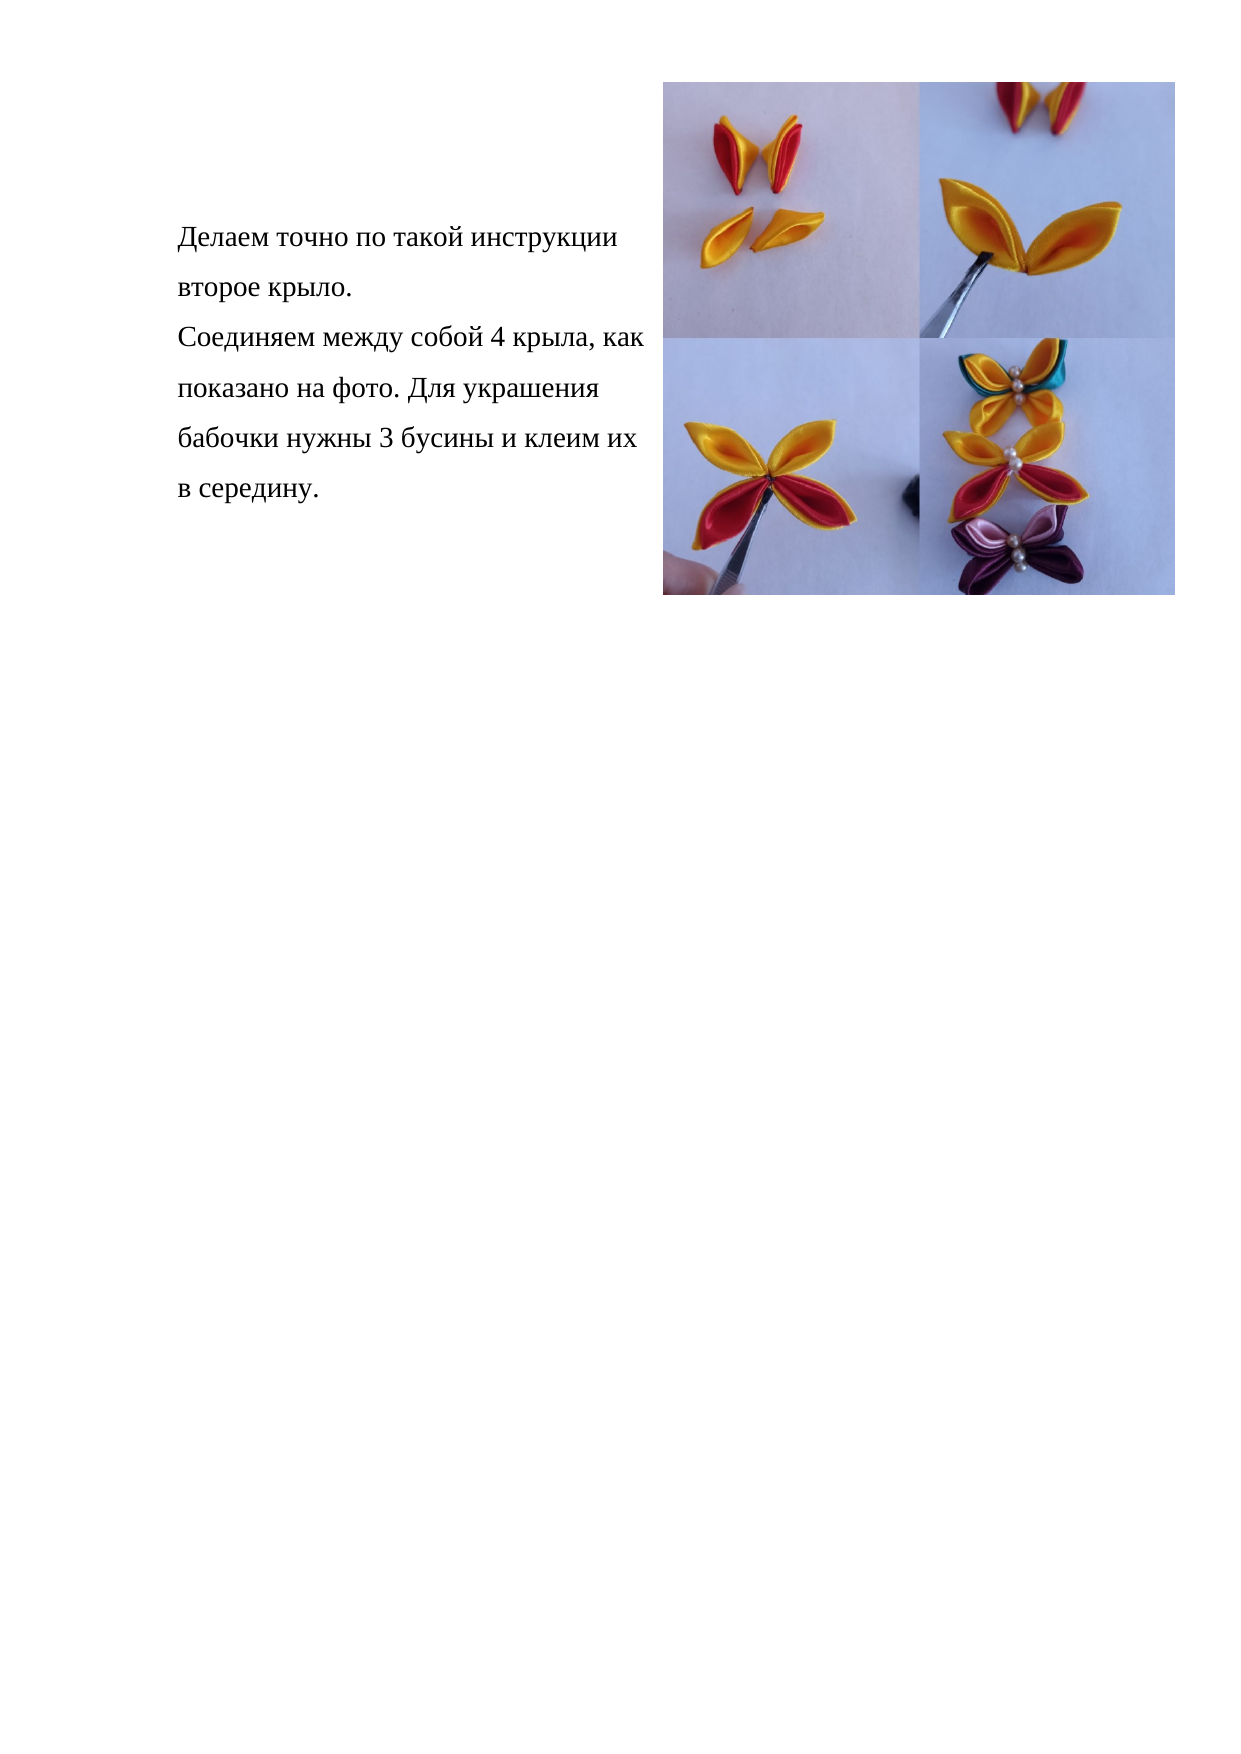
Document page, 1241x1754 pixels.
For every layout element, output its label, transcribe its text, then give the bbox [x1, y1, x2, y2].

text Соединяем между собой 4 крыла, как показано на фото. Для украшения бабочки нужны 3 бусины и клеим их в середину. [177, 319, 663, 504]
picture [663, 82, 1175, 595]
text Делаем точно по такой инструкции второе крыло. [177, 219, 663, 303]
